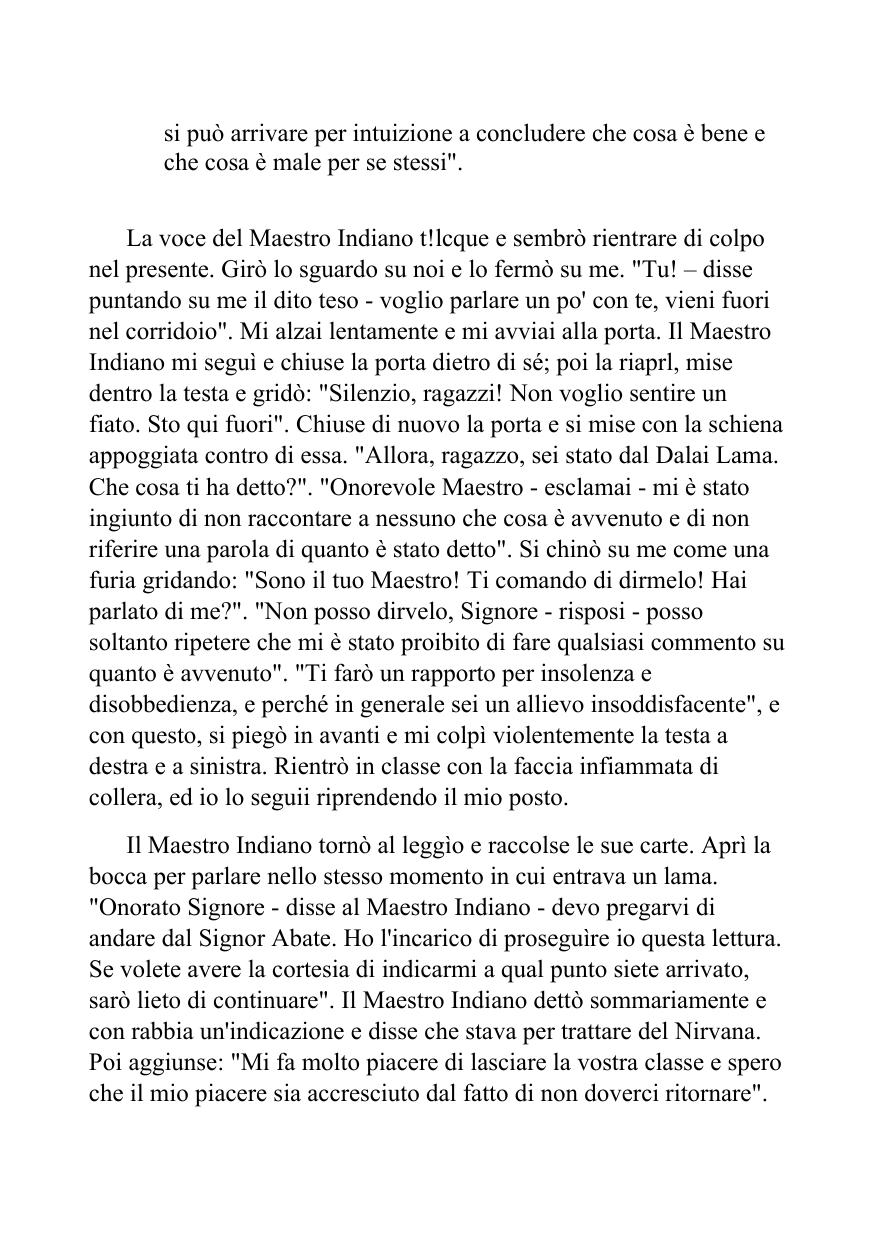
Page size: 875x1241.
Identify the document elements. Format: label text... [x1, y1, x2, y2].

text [89, 830, 785, 1107]
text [164, 118, 785, 176]
text La voce del Maestro Indiano t!lcque e sembrò rientrare di colpo nel presente. Girò lo sguardo su noi e lo fermò su me. "Tu! – disse puntando su me il dito teso - voglio parlare un po' con te, vieni fuori nel corridoio". Mi alzai lentamente e mi avviai alla porta. Il Maestro Indiano mi seguì e chiuse la porta dietro di sé; poi la riaprl, mise dentro la testa e gridò: "Silenzio, ragazzi! Non voglio sentire un fiato. Sto qui fuori". Chiuse di nuovo la porta e si mise con la schiena appoggiata contro di essa. "Allora, ragazzo, sei stato dal Dalai Lama. Che cosa ti ha detto?". "Onorevole Maestro - esclamai - mi è stato ingiunto di non raccontare a nessuno che cosa è avvenuto e di non riferire una parola di quanto è stato detto". Si chinò su me come una furia gridando: "Sono il tuo Maestro! Ti comando di dirmelo! Hai parlato di me?". "Non posso dirvelo, Signore - risposi - posso soltanto ripetere che mi è stato proibito di fare qualsiasi commento su quanto è avvenuto". "Ti farò un rapporto per insolenza e disobbedienza, e perché in generale sei un allievo insoddisfacente", e con questo, si piegò in avanti e mi colpì violentemente la testa a destra e a sinistra. Rientrò in classe con la faccia infiammata di collera, ed io lo seguii riprendendo il mio posto. [89, 223, 785, 811]
